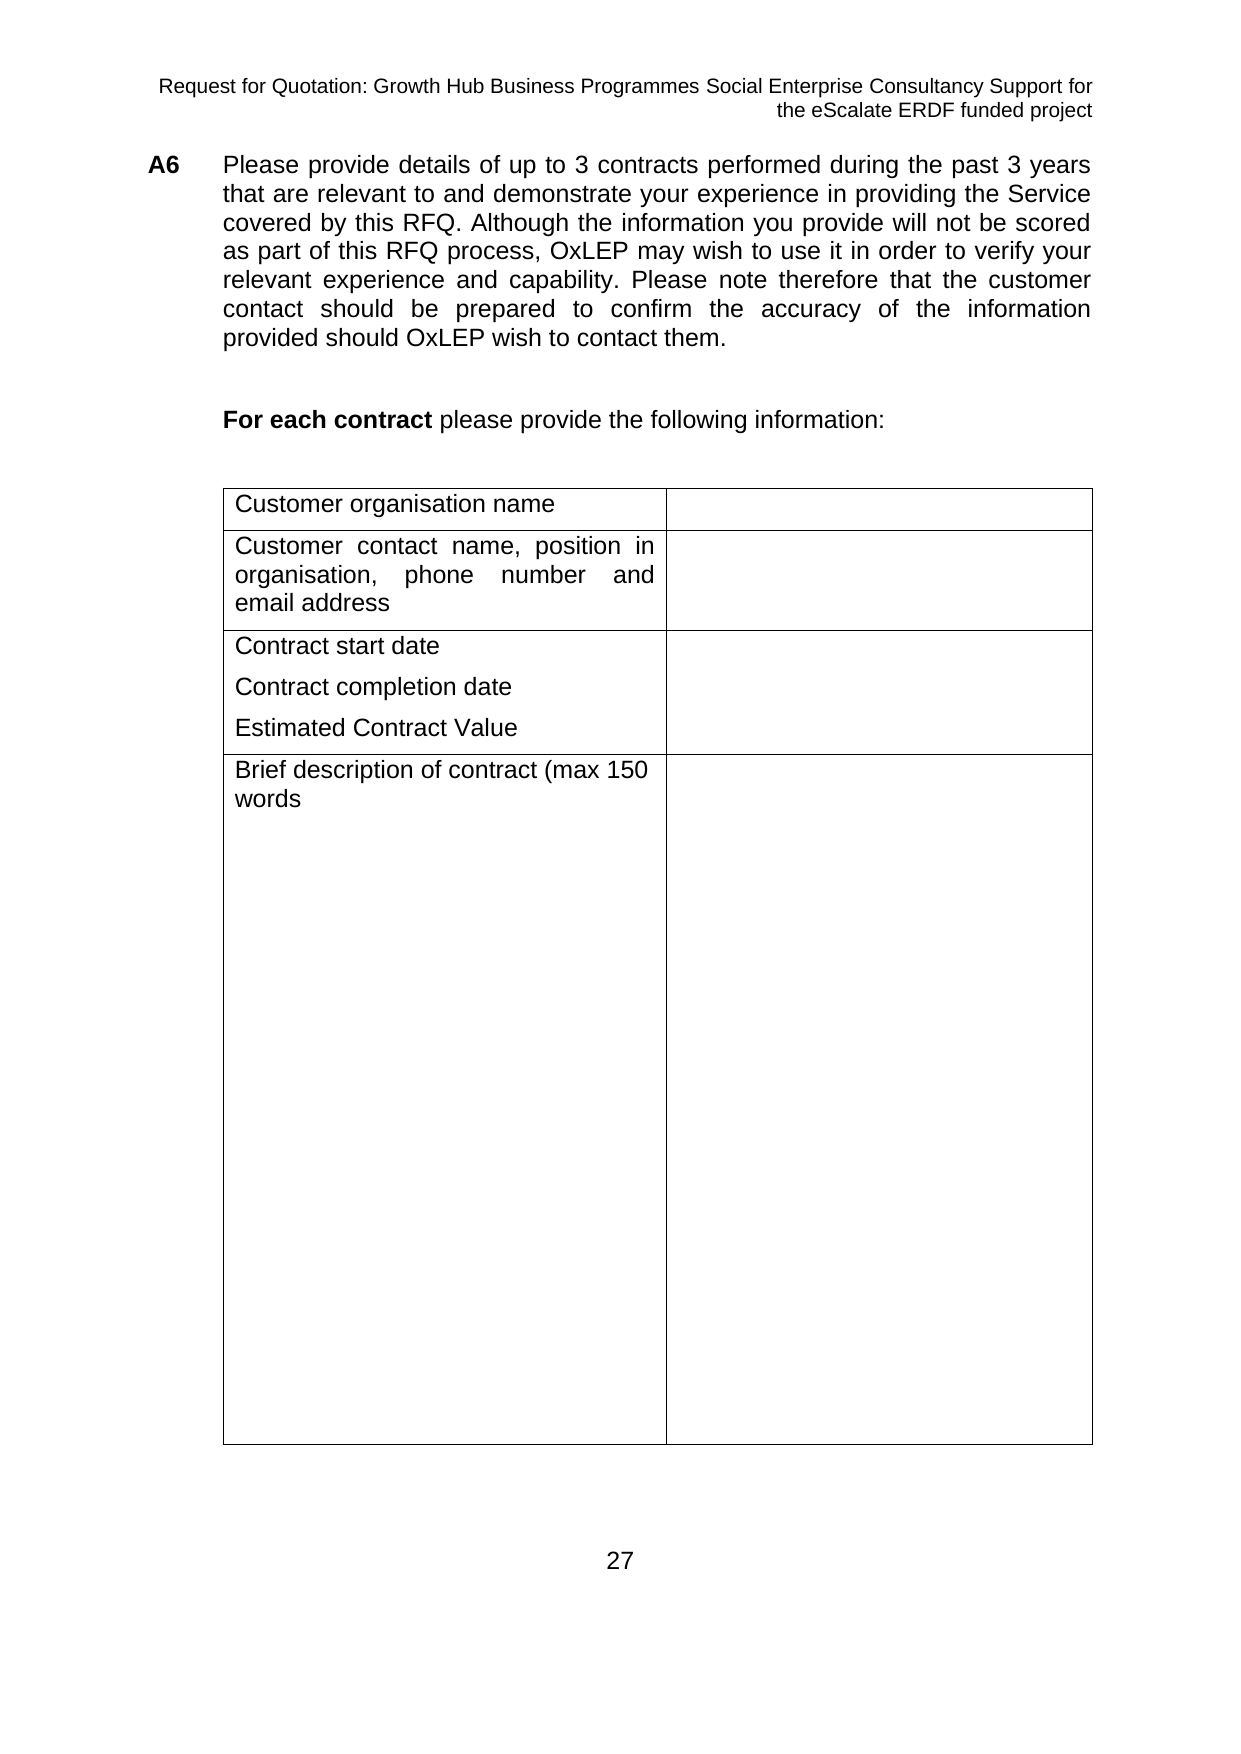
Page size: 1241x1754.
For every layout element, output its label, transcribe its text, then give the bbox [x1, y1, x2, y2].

table_cell [667, 531, 1092, 629]
table_header [667, 489, 1092, 530]
table_cell Contract start date Contract completion date Estimated Contract Value [224, 631, 666, 754]
table_cell [667, 755, 1092, 1444]
text For each contract please provide the following information: [148, 405, 1092, 434]
text A6 Please provide details of up to 3 contracts performed during the past 3 years that are relevant to and demonstrate your experience in providing the Service covered by this RFQ. Although the information you provide will not be scored as part of this RFQ process, OxLEP may wish to use it in order to verify your relevant experience and capability. Please note therefore that the customer contact should be prepared to confirm the accuracy of the information provided should OxLEP wish to contact them. [148, 150, 1092, 351]
table_header Customer organisation name [224, 489, 666, 530]
table_cell [667, 631, 1092, 754]
table_cell Customer contact name, position in organisation, phone number and email address [224, 531, 666, 629]
table_cell Brief description of contract (max 150 words [224, 755, 666, 1444]
